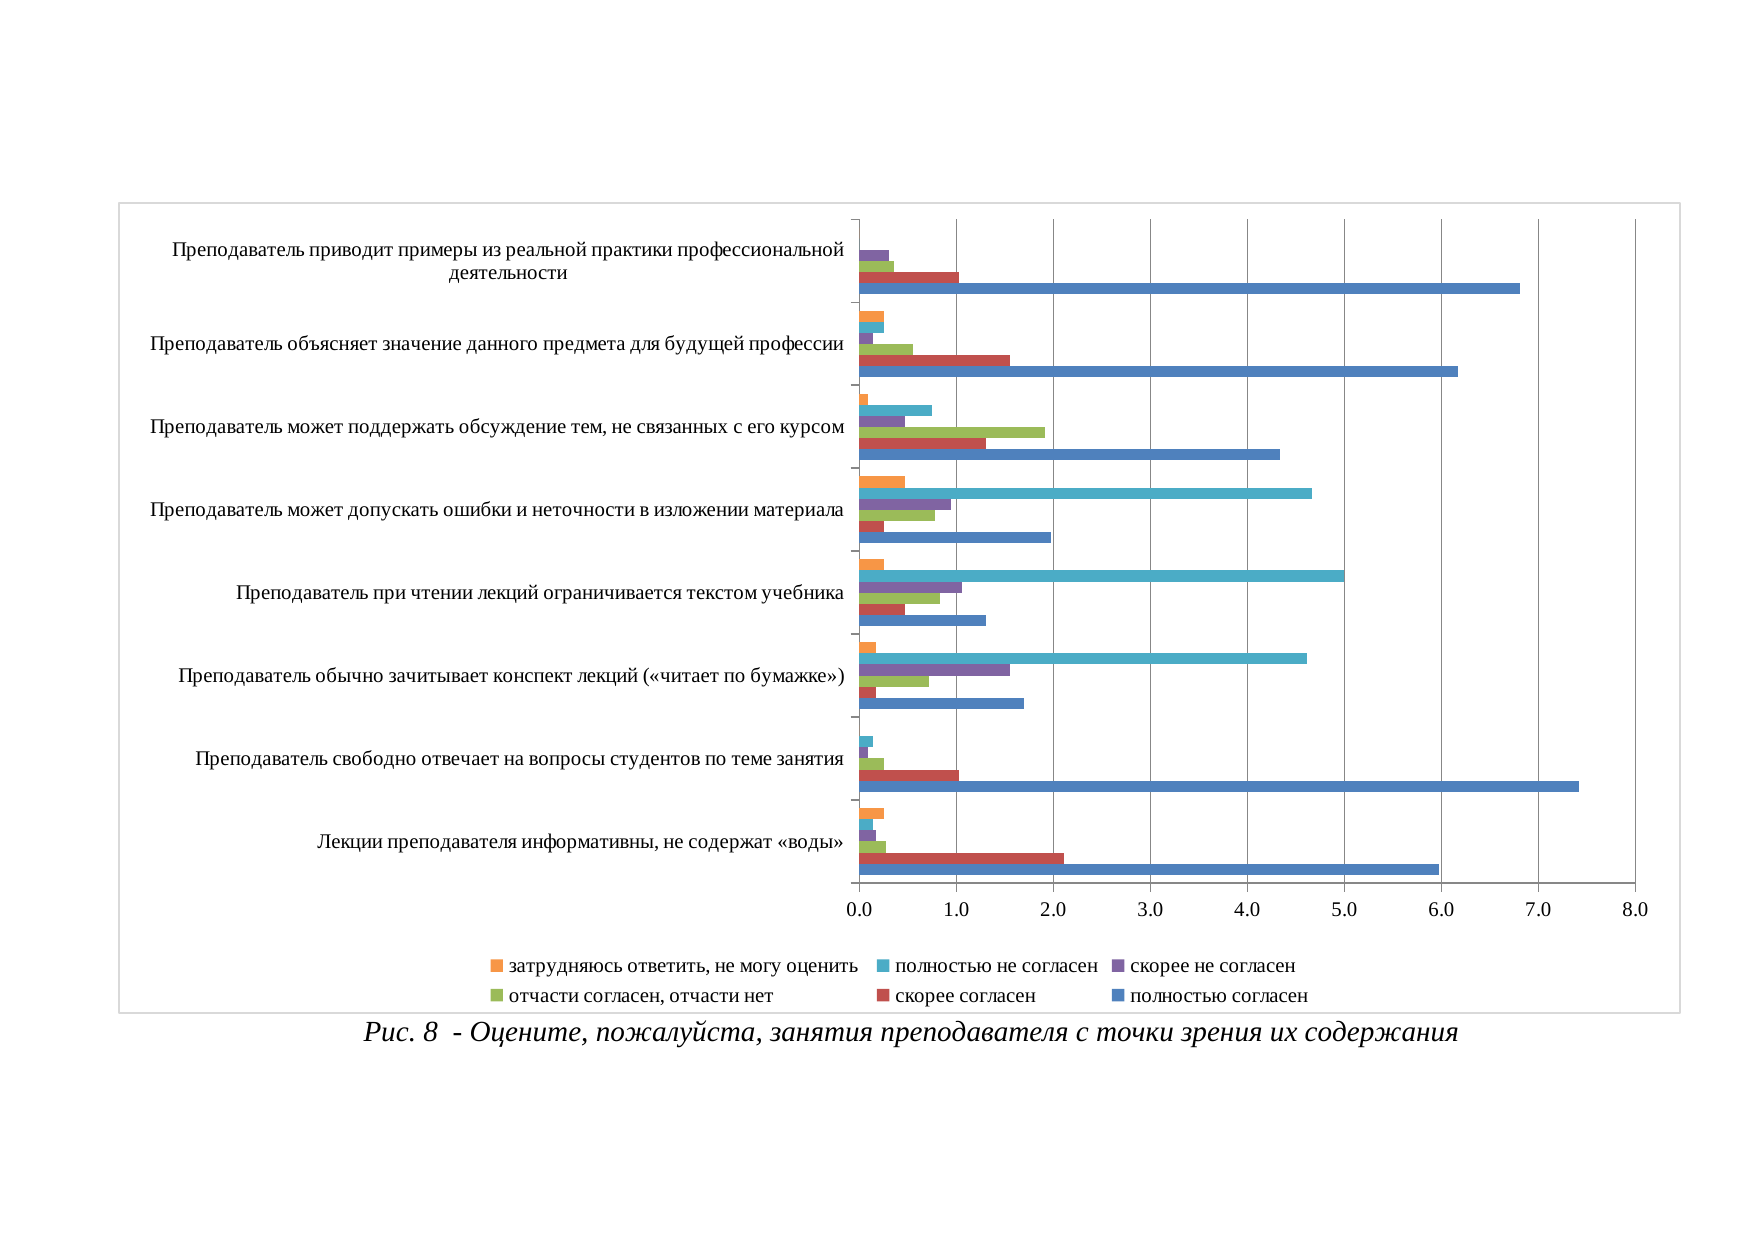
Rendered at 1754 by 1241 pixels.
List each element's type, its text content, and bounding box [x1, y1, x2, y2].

text Рис. 8 - Оцените, пожалуйста, занятия преподавателя с точки зрения их содержания [118, 1014, 1636, 1047]
